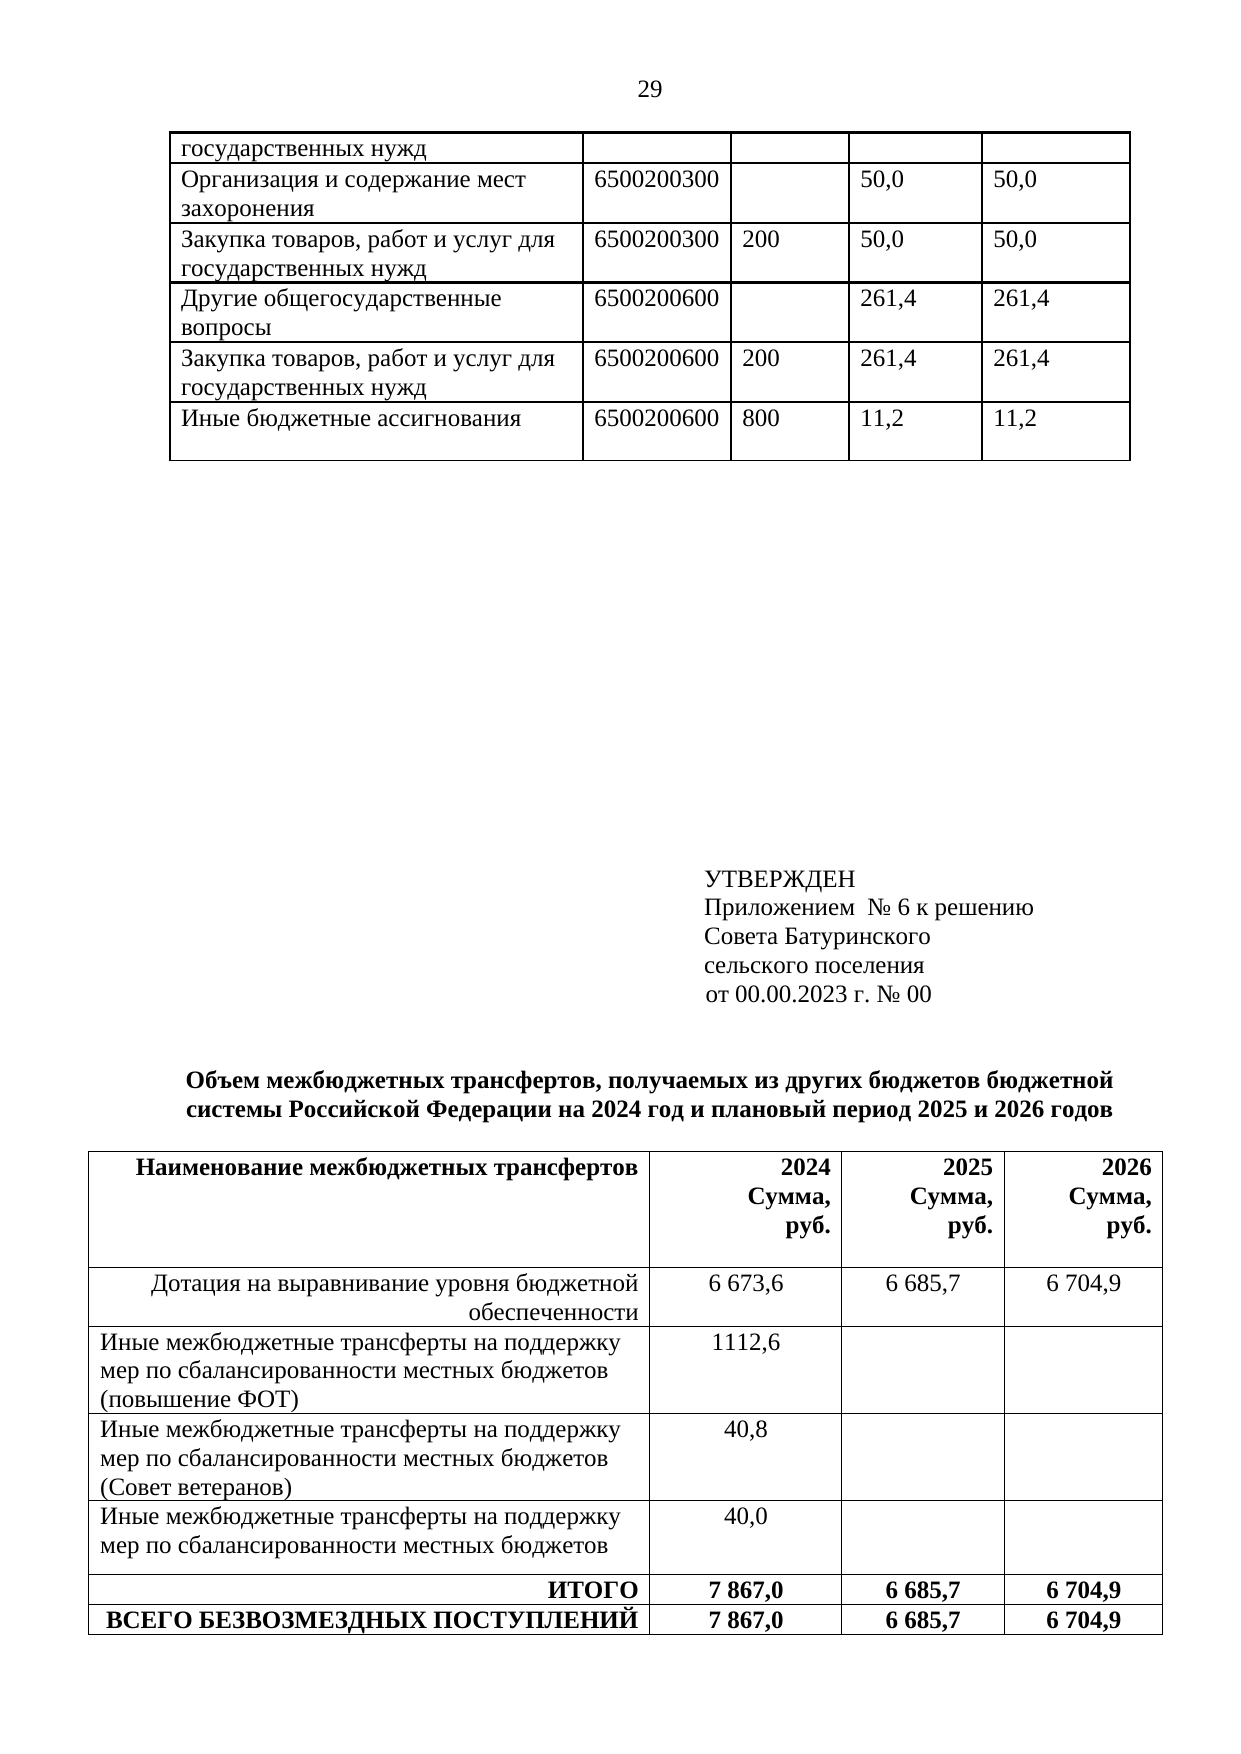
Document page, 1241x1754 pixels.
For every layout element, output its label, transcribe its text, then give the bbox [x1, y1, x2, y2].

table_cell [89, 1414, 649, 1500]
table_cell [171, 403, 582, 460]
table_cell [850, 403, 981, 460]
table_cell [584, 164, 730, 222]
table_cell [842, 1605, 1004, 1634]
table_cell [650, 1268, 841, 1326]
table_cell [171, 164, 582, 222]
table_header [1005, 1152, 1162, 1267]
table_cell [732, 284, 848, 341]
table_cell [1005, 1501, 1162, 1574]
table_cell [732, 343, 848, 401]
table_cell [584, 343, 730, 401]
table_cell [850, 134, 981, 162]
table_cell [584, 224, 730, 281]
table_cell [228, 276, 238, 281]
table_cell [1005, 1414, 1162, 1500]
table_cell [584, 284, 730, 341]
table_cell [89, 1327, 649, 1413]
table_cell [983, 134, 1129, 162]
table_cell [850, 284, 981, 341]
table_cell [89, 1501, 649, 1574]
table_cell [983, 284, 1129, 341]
text Приложением № 6 к решению [148, 892, 1152, 921]
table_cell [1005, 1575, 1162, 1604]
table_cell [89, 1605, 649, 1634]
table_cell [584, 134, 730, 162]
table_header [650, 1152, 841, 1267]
text сельского поселения [148, 950, 1152, 979]
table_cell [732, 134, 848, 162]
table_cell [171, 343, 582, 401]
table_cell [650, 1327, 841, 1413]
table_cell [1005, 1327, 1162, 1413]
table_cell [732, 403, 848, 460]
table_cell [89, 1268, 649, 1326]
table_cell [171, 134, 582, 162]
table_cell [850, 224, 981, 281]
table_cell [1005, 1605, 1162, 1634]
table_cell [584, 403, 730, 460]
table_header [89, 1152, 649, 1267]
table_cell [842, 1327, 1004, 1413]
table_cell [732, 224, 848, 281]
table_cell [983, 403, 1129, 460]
text Совета Батуринского [148, 921, 1152, 950]
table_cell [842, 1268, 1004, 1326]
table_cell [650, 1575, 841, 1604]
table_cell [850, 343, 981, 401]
text УТВЕРЖДЕН [148, 864, 1152, 892]
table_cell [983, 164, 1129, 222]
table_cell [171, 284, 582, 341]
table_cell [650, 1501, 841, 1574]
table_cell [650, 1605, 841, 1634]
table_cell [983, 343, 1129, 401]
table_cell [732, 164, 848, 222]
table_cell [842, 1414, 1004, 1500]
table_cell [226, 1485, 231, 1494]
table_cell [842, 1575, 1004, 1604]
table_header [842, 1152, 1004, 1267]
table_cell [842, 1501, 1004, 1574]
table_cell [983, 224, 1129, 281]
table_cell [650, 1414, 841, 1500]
text от 00.00.2023 г. № 00 [148, 979, 1152, 1007]
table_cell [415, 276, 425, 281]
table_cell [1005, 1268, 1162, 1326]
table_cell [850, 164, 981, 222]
text системы Российской Федерации на 2024 год и плановый период 2025 и 2026 годов [148, 1094, 1152, 1122]
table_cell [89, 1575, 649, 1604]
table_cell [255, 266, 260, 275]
text Объем межбюджетных трансфертов, получаемых из других бюджетов бюджетной [148, 1065, 1152, 1094]
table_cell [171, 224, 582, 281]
